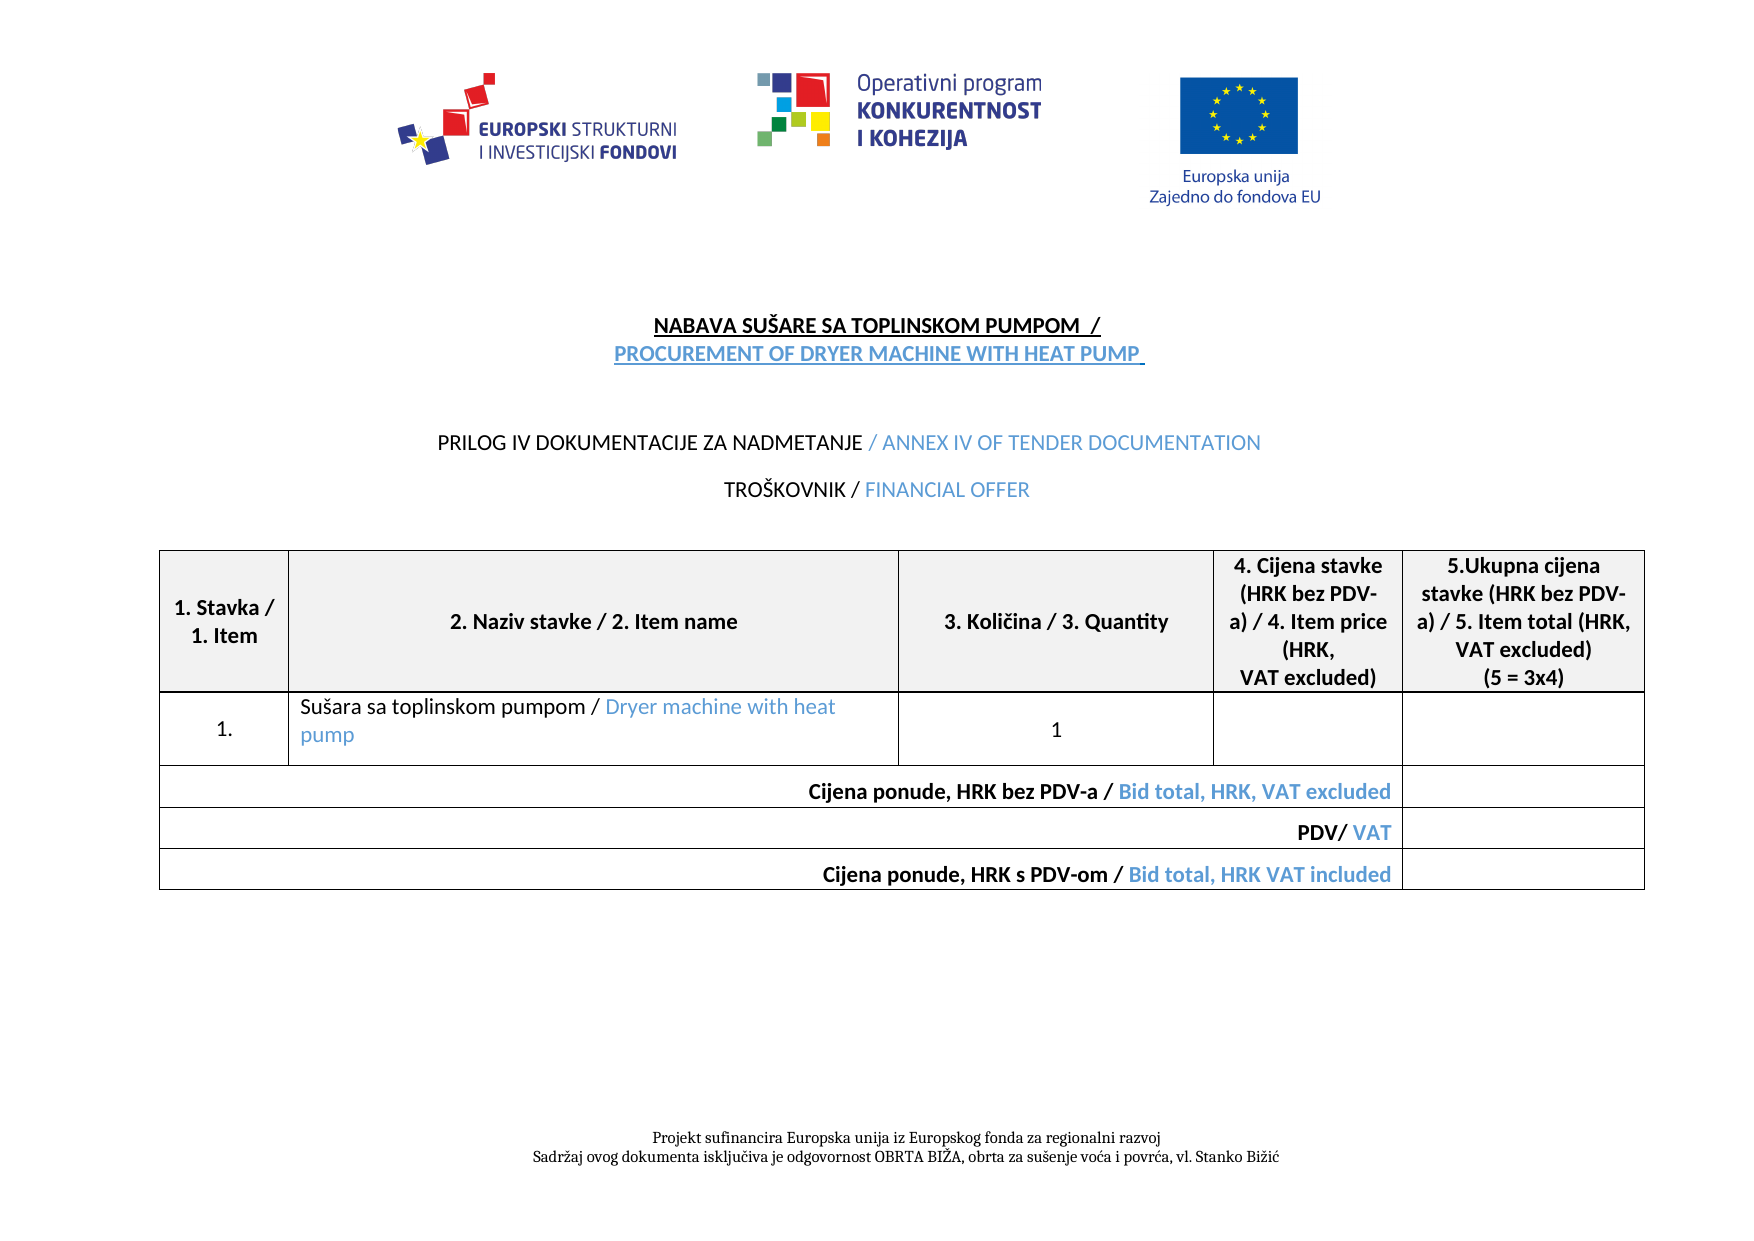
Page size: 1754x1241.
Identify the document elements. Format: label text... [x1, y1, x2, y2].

text PROCUREMENT OF DRYER MACHINE WITH HEAT PUMP [148, 339, 1606, 367]
table_cell [1403, 808, 1644, 848]
table_header 3. Količina / 3. Quantity [899, 551, 1213, 691]
table_header 4. Cijena stavke (HRK bez PDV-a) / 4. Item price (HRK, VAT excluded) [1214, 551, 1402, 691]
table_cell [1214, 693, 1402, 765]
table_cell Cijena ponude, HRK s PDV-om / Bid total, HRK VAT included [160, 849, 1402, 889]
table_cell 1 [899, 693, 1213, 765]
table_cell [1403, 693, 1644, 765]
table_cell Cijena ponude, HRK bez PDV-a / Bid total, HRK, VAT excluded [160, 766, 1402, 807]
table_cell [1403, 849, 1644, 889]
table_header 2. Naziv stavke / 2. Item name [289, 551, 898, 691]
text NABAVA SUŠARE SA TOPLINSKOM PUMPOM / [148, 311, 1606, 339]
table_cell Sušara sa toplinskom pumpom / Dryer machine with heat pump [289, 693, 898, 765]
table_header 5.Ukupna cijena stavke (HRK bez PDV-a) / 5. Item total (HRK, VAT excluded) (5 = 3x4) [1403, 551, 1644, 691]
table_cell PDV/ VAT [160, 808, 1402, 848]
text TROŠKOVNIK / FINANCIAL OFFER [148, 475, 1606, 503]
table_cell 1. [160, 693, 288, 765]
text PRILOG IV DOKUMENTACIJE ZA NADMETANJE / ANNEX IV OF TENDER DOCUMENTATION [148, 428, 1551, 457]
table_cell [1403, 766, 1644, 807]
table_header 1. Stavka / 1. Item [160, 551, 288, 691]
